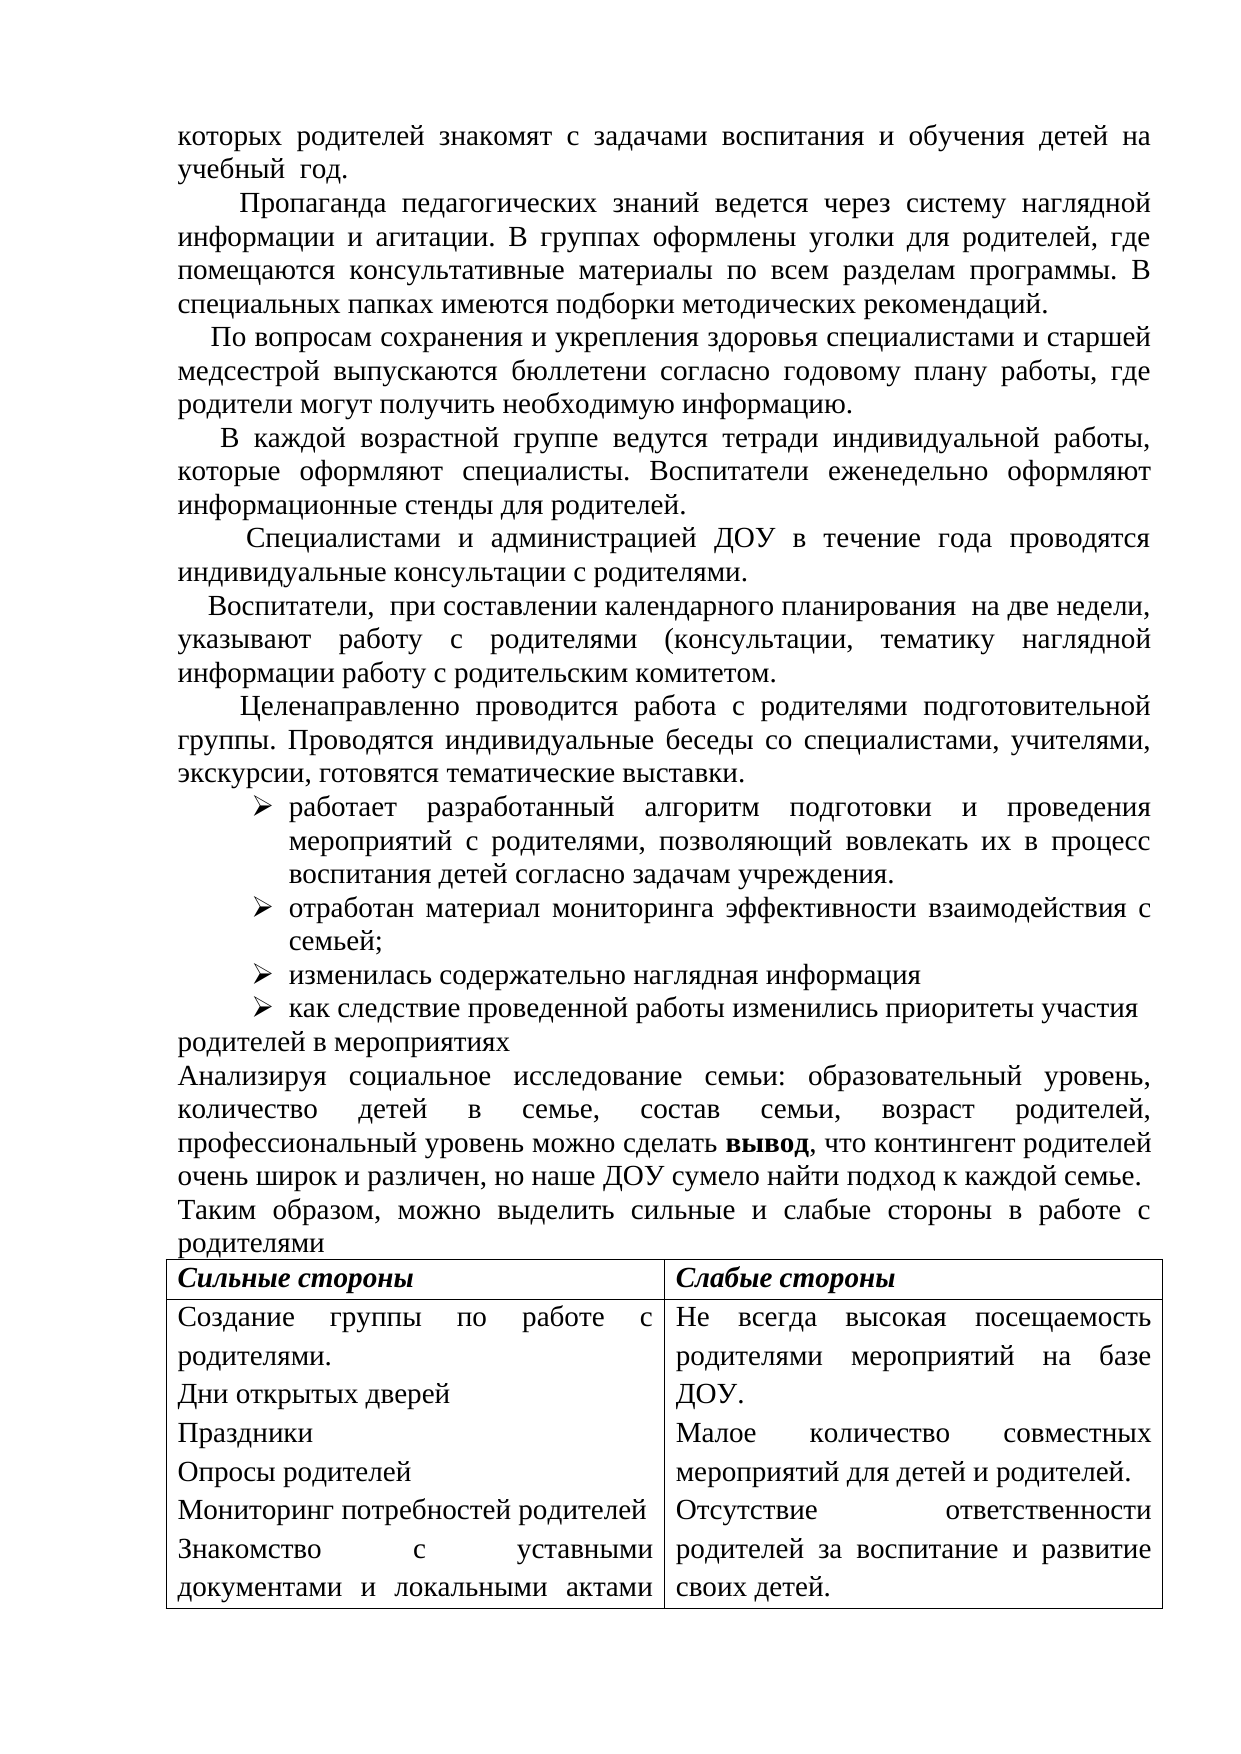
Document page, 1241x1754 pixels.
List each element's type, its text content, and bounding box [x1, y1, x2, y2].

list отработан материал мониторинга эффективности взаимодействия с семьей; [251, 890, 1152, 957]
table_header Слабые стороны [665, 1260, 1162, 1298]
text Воспитатели, при составлении календарного планирования на две недели, указывают работу с родителями (консультации, тематику наглядной информации работу с родительским комитетом. [177, 588, 1152, 688]
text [177, 118, 1152, 185]
list изменилась содержательно наглядная информация [251, 957, 1152, 991]
text родителей в мероприятиях [177, 1024, 1152, 1058]
text Пропаганда педагогических знаний ведется через систему наглядной информации и агитации. В группах оформлены уголки для родителей, где помещаются консультативные материалы по всем разделам программы. В специальных папках имеются подборки методических рекомендаций. [177, 185, 1152, 319]
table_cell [167, 1300, 664, 1608]
table_header Сильные стороны [167, 1260, 664, 1298]
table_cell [665, 1300, 1162, 1608]
text В каждой возрастной группе ведутся тетради индивидуальной работы, которые оформляют специалисты. Воспитатели еженедельно оформляют информационные стенды для родителей. [177, 420, 1152, 521]
text Специалистами и администрацией ДОУ в течение года проводятся индивидуальные консультации с родителями. [177, 521, 1152, 588]
text Таким образом, можно выделить сильные и слабые стороны в работе с родителями [177, 1192, 1152, 1259]
text Анализируя социальное исследование семьи: образовательный уровень, количество детей в семье, состав семьи, возраст родителей, профессиональный уровень можно сделать вывод, что контингент родителей очень широк и различен, но наше ДОУ сумело найти подход к каждой семье. [177, 1058, 1152, 1192]
list работает разработанный алгоритм подготовки и проведения мероприятий с родителями, позволяющий вовлекать их в процесс воспитания детей согласно задачам учреждения. [251, 789, 1152, 890]
list как следствие проведенной работы изменились приоритеты участия [251, 991, 1152, 1024]
text По вопросам сохранения и укрепления здоровья специалистами и старшей медсестрой выпускаются бюллетени согласно годовому плану работы, где родители могут получить необходимую информацию. [177, 319, 1152, 420]
text Целенаправленно проводится работа с родителями подготовительной группы. Проводятся индивидуальные беседы со специалистами, учителями, экскурсии, готовятся тематические выставки. [177, 688, 1152, 789]
